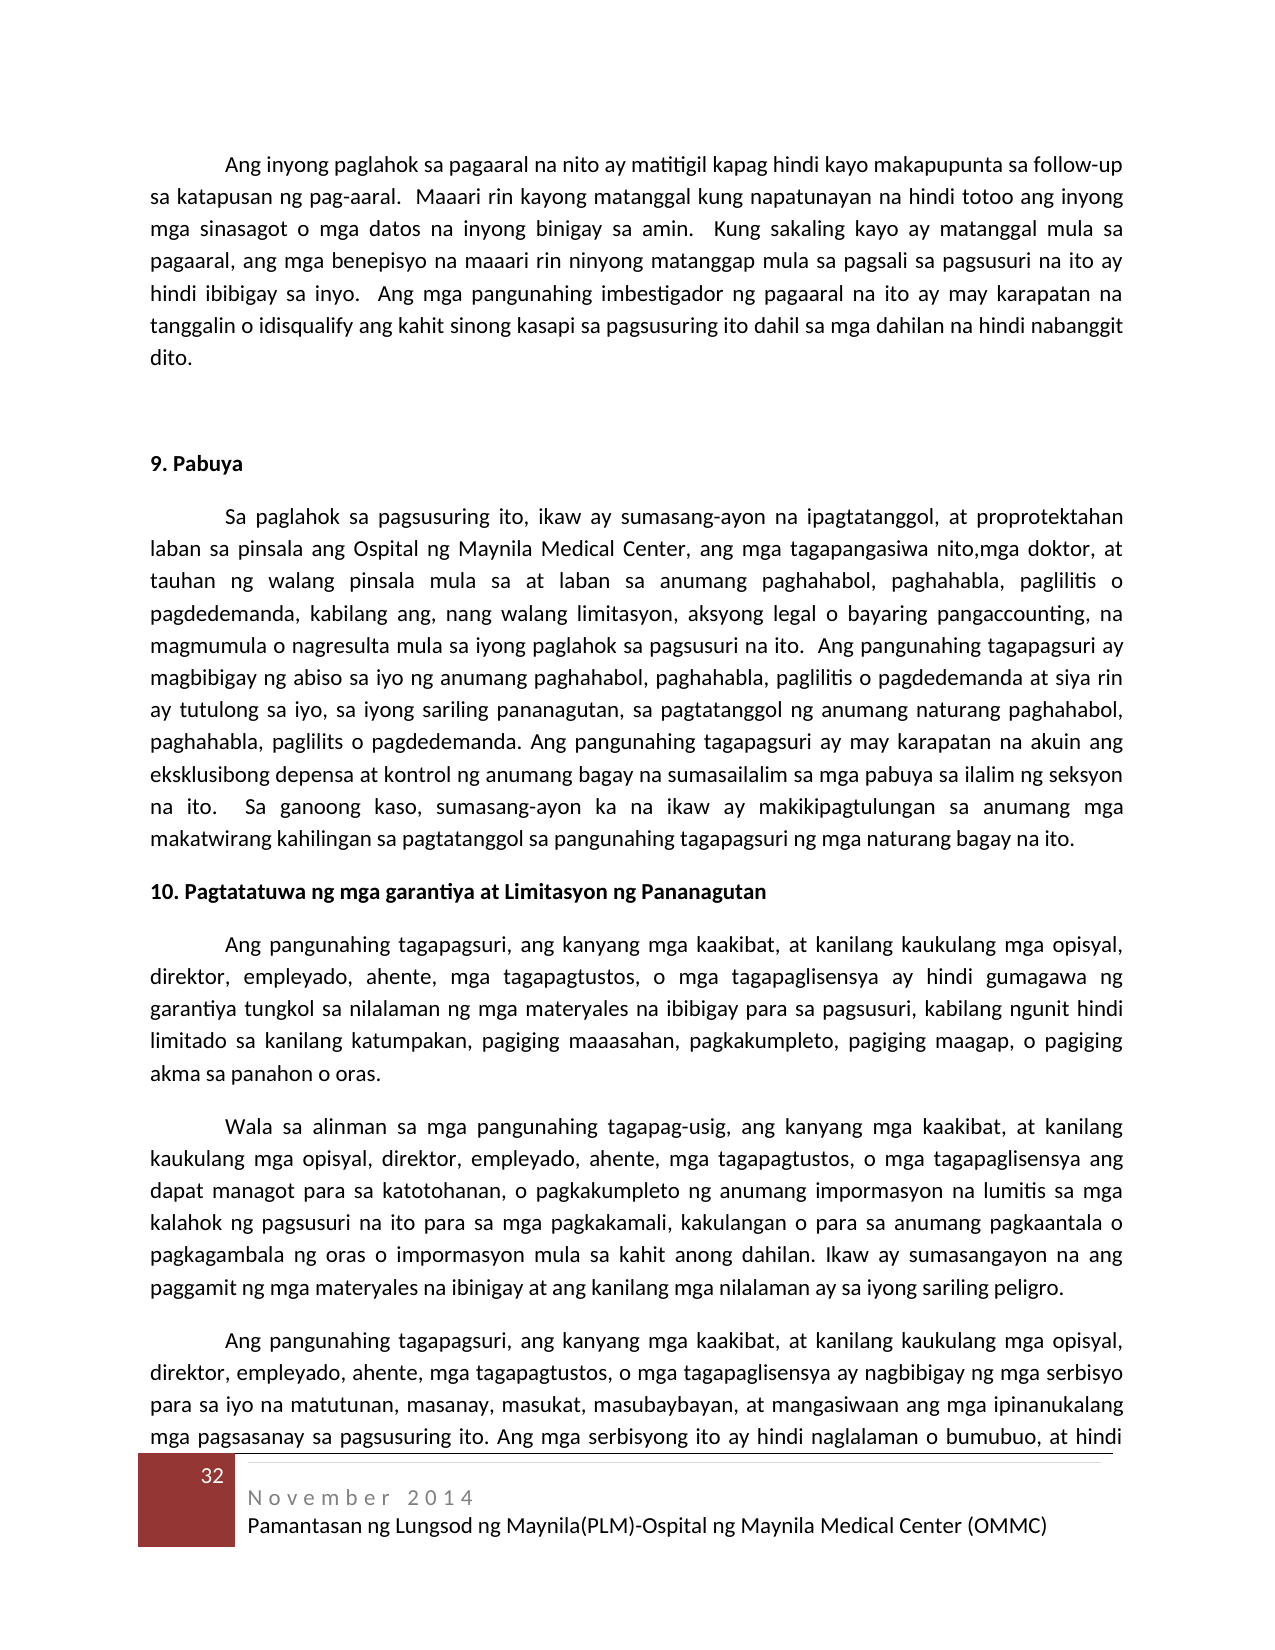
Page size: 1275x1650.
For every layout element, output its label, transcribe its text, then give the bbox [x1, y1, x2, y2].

text 10. Pagtatatuwa ng mga garantiya at Limitasyon ng Pananagutan [150, 877, 1125, 905]
text Sa paglahok sa pagsusuring ito, ikaw ay sumasang-ayon na ipagtatanggol, at proprotektahan laban sa pinsala ang Ospital ng Maynila Medical Center, ang mga tagapangasiwa nito,mga doktor, at tauhan ng walang pinsala mula sa at laban sa anumang paghahabol, paghahabla, paglilitis o pagdedemanda, kabilang ang, nang walang limitasyon, aksyong legal o bayaring pangaccounting, na magmumula o nagresulta mula sa iyong paglahok sa pagsusuri na ito. Ang pangunahing tagapagsuri ay magbibigay ng abiso sa iyo ng anumang paghahabol, paghahabla, paglilitis o pagdedemanda at siya rin ay tutulong sa iyo, sa iyong sariling pananagutan, sa pagtatanggol ng anumang naturang paghahabol, paghahabla, paglilits o pagdedemanda. Ang pangunahing tagapagsuri ay may karapatan na akuin ang eksklusibong depensa at kontrol ng anumang bagay na sumasailalim sa mga pabuya sa ilalim ng seksyon na ito. Sa ganoong kaso, sumasang-ayon ka na ikaw ay makikipagtulungan sa anumang mga makatwirang kahilingan sa pagtatanggol sa pangunahing tagapagsuri ng mga naturang bagay na ito. [150, 502, 1125, 852]
text 9. Pabuya [150, 449, 1125, 477]
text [150, 1326, 1125, 1450]
text Wala sa alinman sa mga pangunahing tagapag-usig, ang kanyang mga kaakibat, at kanilang kaukulang mga opisyal, direktor, empleyado, ahente, mga tagapagtustos, o mga tagapaglisensya ang dapat managot para sa katotohanan, o pagkakumpleto ng anumang impormasyon na lumitis sa mga kalahok ng pagsusuri na ito para sa mga pagkakamali, kakulangan o para sa anumang pagkaantala o pagkagambala ng oras o impormasyon mula sa kahit anong dahilan. Ikaw ay sumasangayon na ang paggamit ng mga materyales na ibinigay at ang kanilang mga nilalaman ay sa iyong sariling peligro. [150, 1112, 1125, 1301]
text Ang pangunahing tagapagsuri, ang kanyang mga kaakibat, at kanilang kaukulang mga opisyal, direktor, empleyado, ahente, mga tagapagtustos, o mga tagapaglisensya ay hindi gumagawa ng garantiya tungkol sa nilalaman ng mga materyales na ibibigay para sa pagsusuri, kabilang ngunit hindi limitado sa kanilang katumpakan, pagiging maaasahan, pagkakumpleto, pagiging maagap, o pagiging akma sa panahon o oras. [150, 930, 1125, 1087]
text Ang inyong paglahok sa pagaaral na nito ay matitigil kapag hindi kayo makapupunta sa follow-up sa katapusan ng pag-aaral. Maaari rin kayong matanggal kung napatunayan na hindi totoo ang inyong mga sinasagot o mga datos na inyong binigay sa amin. Kung sakaling kayo ay matanggal mula sa pagaaral, ang mga benepisyo na maaari rin ninyong matanggap mula sa pagsali sa pagsusuri na ito ay hindi ibibigay sa inyo. Ang mga pangunahing imbestigador ng pagaaral na ito ay may karapatan na tanggalin o idisqualify ang kahit sinong kasapi sa pagsusuring ito dahil sa mga dahilan na hindi nabanggit dito. [150, 150, 1125, 371]
